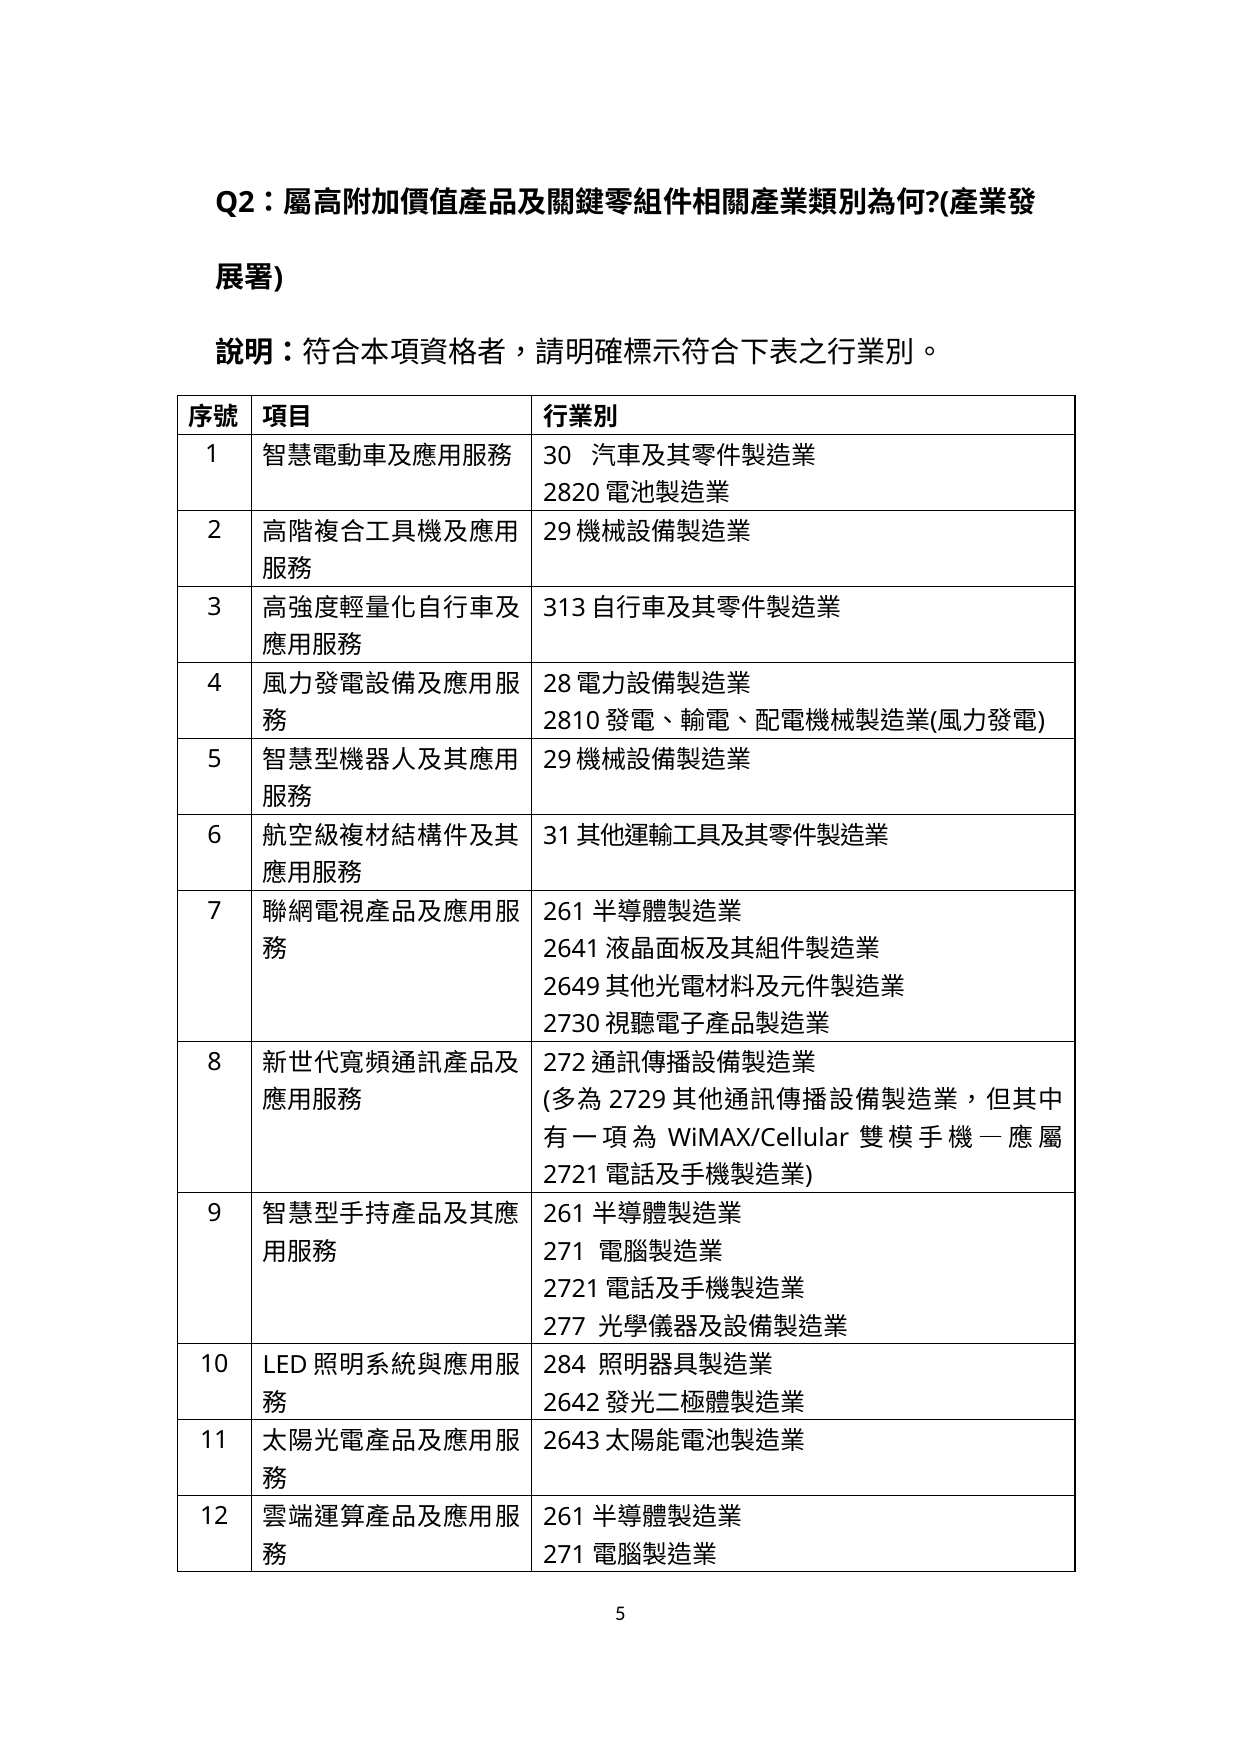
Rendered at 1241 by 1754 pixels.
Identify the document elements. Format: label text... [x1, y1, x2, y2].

table_cell 29機械設備製造業 [532, 739, 1074, 814]
subtitle Q2：屬高附加價值產品及關鍵零組件相關產業類別為何?(產業發展署) [215, 162, 1063, 312]
table_cell LED照明系統與應用服務 [252, 1344, 531, 1419]
table_cell 智慧電動車及應用服務 [252, 435, 531, 509]
table_cell 新世代寬頻通訊產品及應用服務 [252, 1042, 531, 1192]
table_cell 7 [178, 891, 251, 1041]
table_cell 284 照明器具製造業 2642發光二極體製造業 [532, 1344, 1074, 1419]
table_cell 2643太陽能電池製造業 [532, 1420, 1074, 1495]
table_cell 智慧型機器人及其應用服務 [252, 739, 531, 814]
text 說明：符合本項資格者，請明確標示符合下表之行業別。 [215, 312, 1063, 387]
table_cell 261 半導體製造業 271 電腦製造業 2721電話及手機製造業 277 光學儀器及設備製造業 [532, 1193, 1074, 1343]
table_cell 261 半導體製造業 271 電腦製造業 [532, 1496, 1074, 1571]
table_cell 28電力設備製造業 2810發電、輸電、配電機械製造業(風力發電) [532, 663, 1074, 738]
table_cell 11 [178, 1420, 251, 1495]
table_cell 高強度輕量化自行車及應用服務 [252, 587, 531, 662]
table_cell 9 [178, 1193, 251, 1343]
table_header 項目 [252, 396, 531, 433]
table_cell 31其他運輸工具及其零件製造業 [532, 815, 1074, 890]
table_cell 6 [178, 815, 251, 890]
table_cell 4 [178, 663, 251, 738]
table_cell 313自行車及其零件製造業 [532, 587, 1074, 662]
table_cell 雲端運算產品及應用服務 [252, 1496, 531, 1571]
table_cell 1 [178, 435, 251, 509]
table_cell 太陽光電產品及應用服務 [252, 1420, 531, 1495]
table_cell 30 汽車及其零件製造業 2820電池製造業 [532, 435, 1074, 509]
table_cell 261 半導體製造業 2641液晶面板及其組件製造業 2649其他光電材料及元件製造業 2730視聽電子產品製造業 [532, 891, 1074, 1041]
table_header 行業別 [532, 396, 1074, 433]
table_cell 聯網電視產品及應用服務 [252, 891, 531, 1041]
table_cell 智慧型手持產品及其應用服務 [252, 1193, 531, 1343]
table_cell 272通訊傳播設備製造業 (多為2729其他通訊傳播設備製造業，但其中有一項為WiMAX/Cellular雙模手機—應屬2721電話及手機製造業) [532, 1042, 1074, 1192]
table_cell 5 [178, 739, 251, 814]
table_cell 8 [178, 1042, 251, 1192]
table_cell 10 [178, 1344, 251, 1419]
table_cell 29機械設備製造業 [532, 511, 1074, 586]
table_header 序號 [178, 396, 251, 433]
table_cell 風力發電設備及應用服務 [252, 663, 531, 738]
table_cell 航空級複材結構件及其應用服務 [252, 815, 531, 890]
table_cell 2 [178, 511, 251, 586]
table_cell 3 [178, 587, 251, 662]
table_cell 高階複合工具機及應用服務 [252, 511, 531, 586]
table_cell 12 [178, 1496, 251, 1571]
